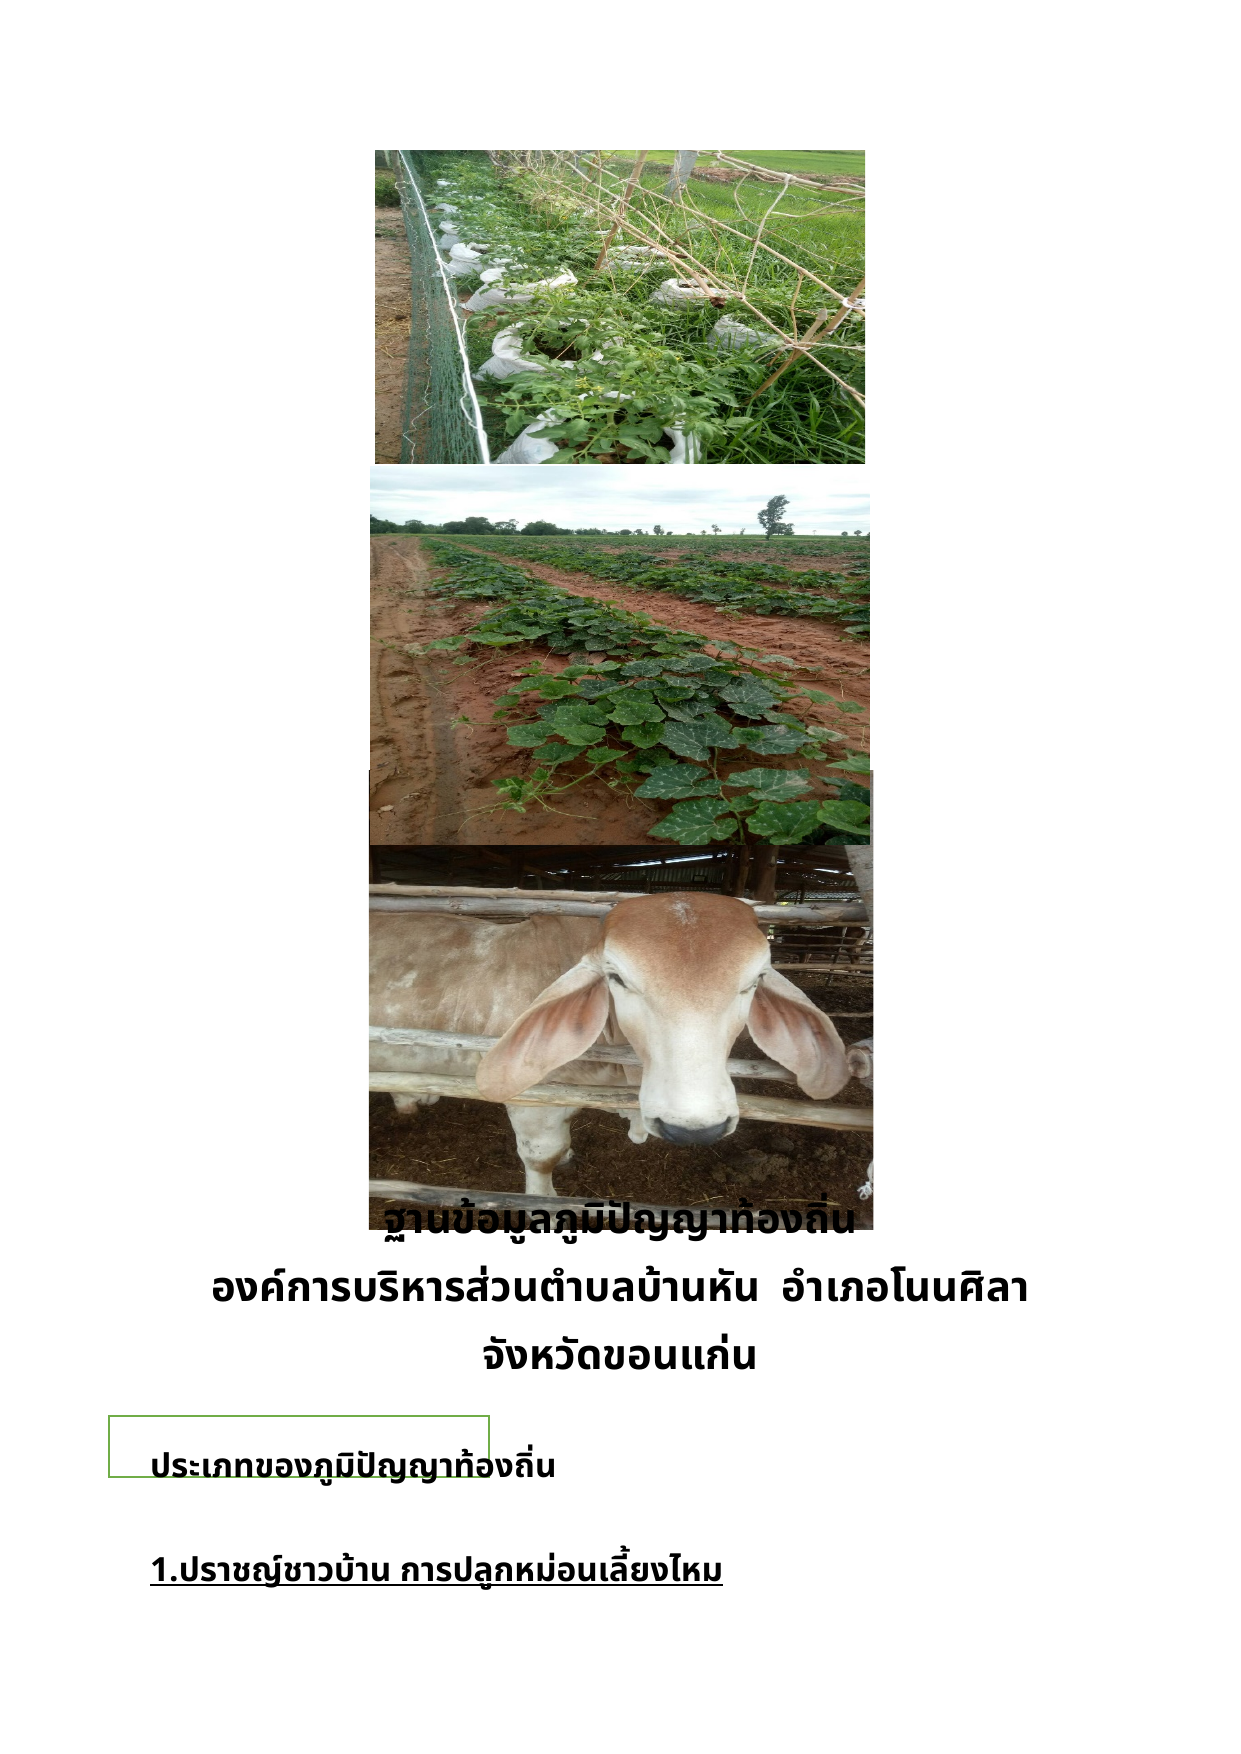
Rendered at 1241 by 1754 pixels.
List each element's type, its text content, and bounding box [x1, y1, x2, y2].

text องค์การบริหารส่วนตำบลบ้านหัน อำเภอโนนศิลา จังหวัดขอนแก่น [150, 1257, 1090, 1388]
text ประเภทของภูมิปัญญาท้องถิ่น [150, 1442, 1090, 1492]
text ฐานข้อมูลภูมิปัญญาท้องถิ่น [150, 1189, 1090, 1252]
text 1.ปราชญ์ชาวบ้าน การปลูกหม่อนเลี้ยงไหม [624, 1545, 1090, 1596]
picture [375, 150, 866, 464]
picture [368, 466, 874, 1189]
